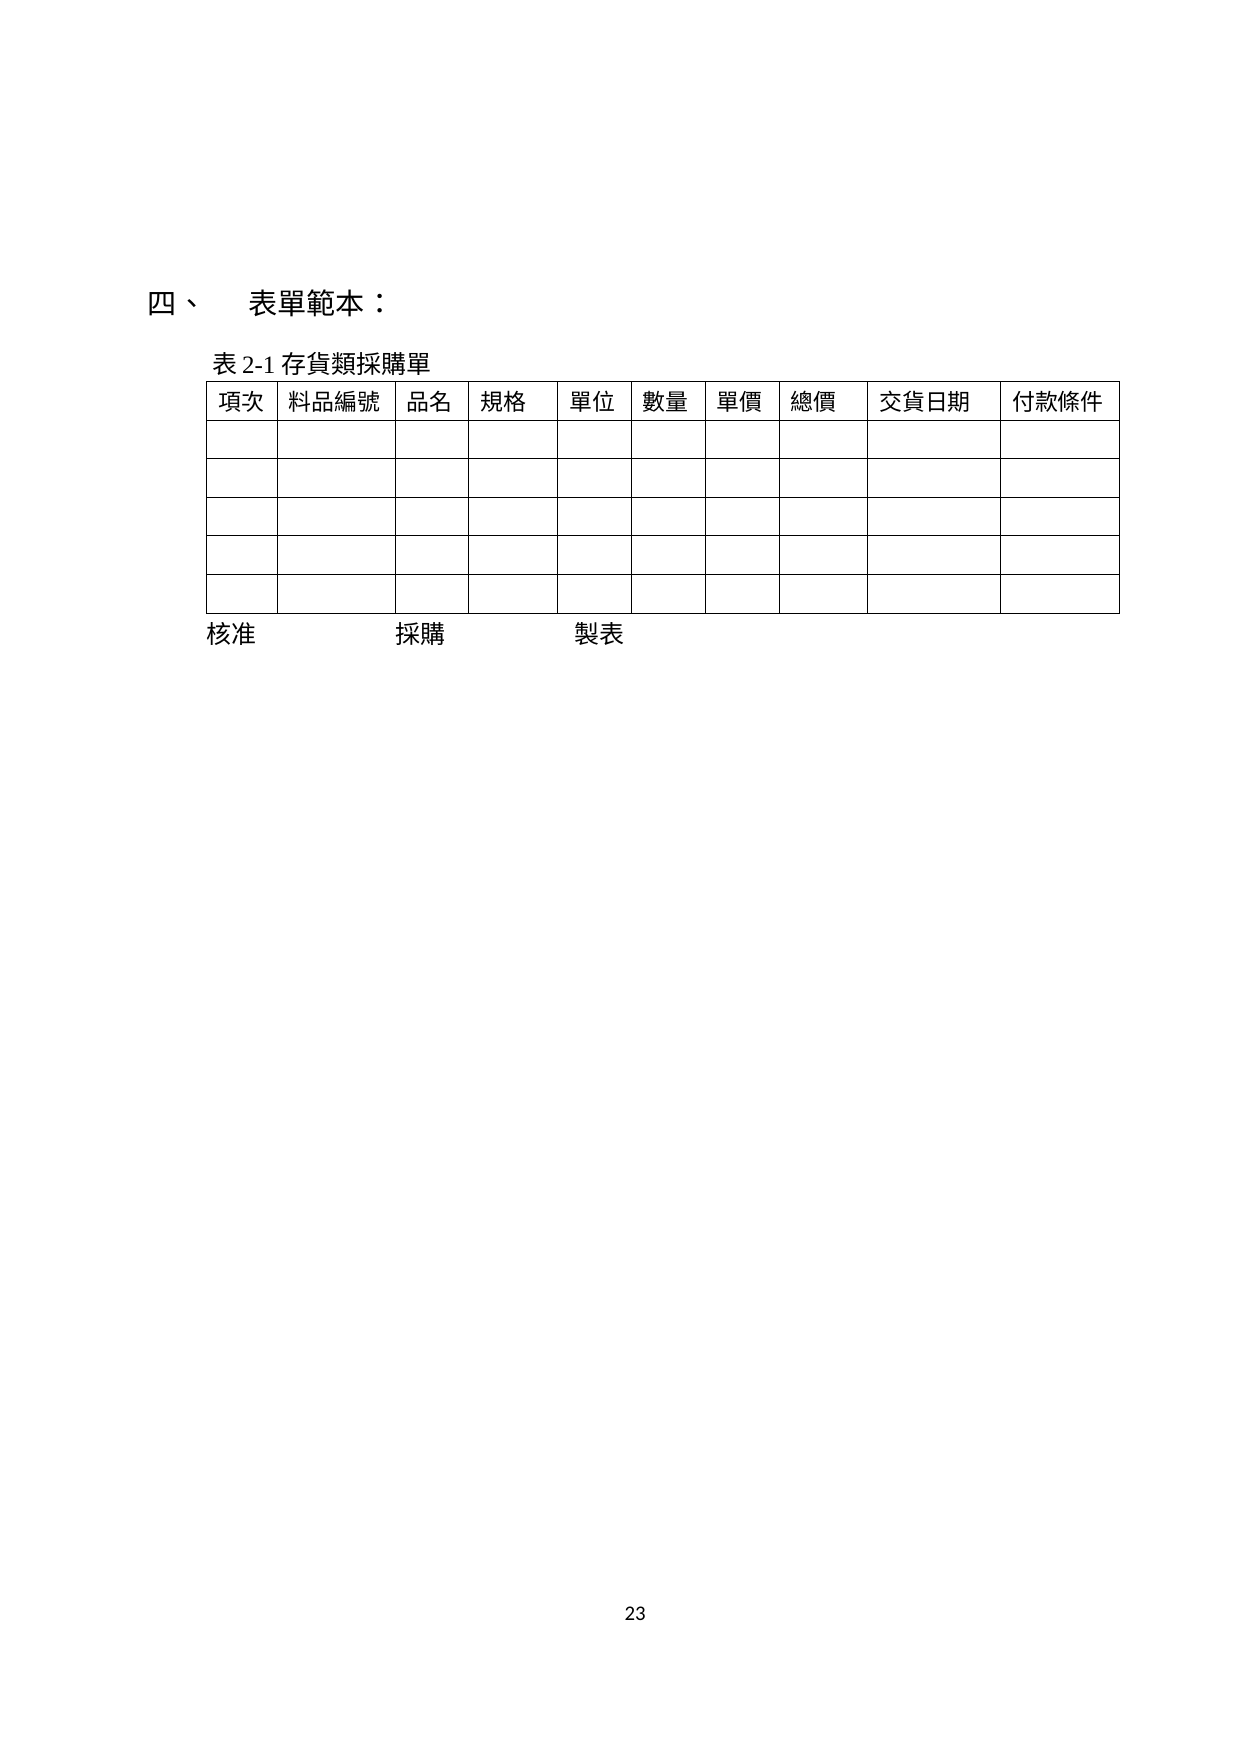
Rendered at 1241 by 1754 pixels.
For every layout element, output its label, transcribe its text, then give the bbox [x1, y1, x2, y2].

text 表2-1 存貨類採購單 [148, 344, 1122, 381]
table_cell [396, 575, 468, 612]
table_cell [207, 421, 277, 458]
table_cell [706, 459, 779, 497]
table_cell [1001, 498, 1119, 535]
table_cell [706, 536, 779, 574]
table_cell [396, 498, 468, 535]
text 核准 採購 製表 [206, 613, 1122, 651]
table_header 料品編號 [278, 382, 395, 420]
table_cell [207, 459, 277, 497]
table_header 交貨日期 [868, 382, 1000, 420]
table_cell [632, 421, 705, 458]
table_cell [632, 498, 705, 535]
table_cell [396, 421, 468, 458]
table_header 項次 [207, 382, 277, 420]
table_cell [1001, 575, 1119, 612]
table_header 規格 [469, 382, 557, 420]
table_cell [780, 498, 867, 535]
table_cell [469, 536, 557, 574]
table_cell [632, 459, 705, 497]
table_header 數量 [632, 382, 705, 420]
table_cell [868, 421, 1000, 458]
table_header 單價 [706, 382, 779, 420]
table_cell [278, 498, 395, 535]
table_cell [1001, 536, 1119, 574]
table_cell [868, 498, 1000, 535]
table_cell [632, 536, 705, 574]
table_cell [469, 459, 557, 497]
table_cell [396, 536, 468, 574]
table_cell [278, 536, 395, 574]
table_header 單位 [558, 382, 631, 420]
table_cell [278, 575, 395, 612]
table_cell [1001, 421, 1119, 458]
table_cell [706, 498, 779, 535]
table_cell [396, 459, 468, 497]
table_cell [207, 575, 277, 612]
table_cell [868, 536, 1000, 574]
table_cell [780, 575, 867, 612]
table_cell [780, 459, 867, 497]
table_cell [469, 498, 557, 535]
table_cell [706, 575, 779, 612]
table_cell [558, 536, 631, 574]
table_cell [780, 421, 867, 458]
table_cell [706, 421, 779, 458]
table_cell [868, 575, 1000, 612]
table_cell [558, 498, 631, 535]
subtitle 表單範本： [148, 280, 1122, 322]
table_cell [780, 536, 867, 574]
table_cell [278, 421, 395, 458]
table_header 品名 [396, 382, 468, 420]
table_cell [558, 459, 631, 497]
table_cell [558, 575, 631, 612]
table_header 付款條件 [1001, 382, 1119, 420]
table_cell [207, 536, 277, 574]
table_cell [278, 459, 395, 497]
table_cell [632, 575, 705, 612]
table_cell [1001, 459, 1119, 497]
table_cell [469, 421, 557, 458]
table_header 總價 [780, 382, 867, 420]
table_cell [469, 575, 557, 612]
table_cell [868, 459, 1000, 497]
table_cell [558, 421, 631, 458]
table_cell [207, 498, 277, 535]
